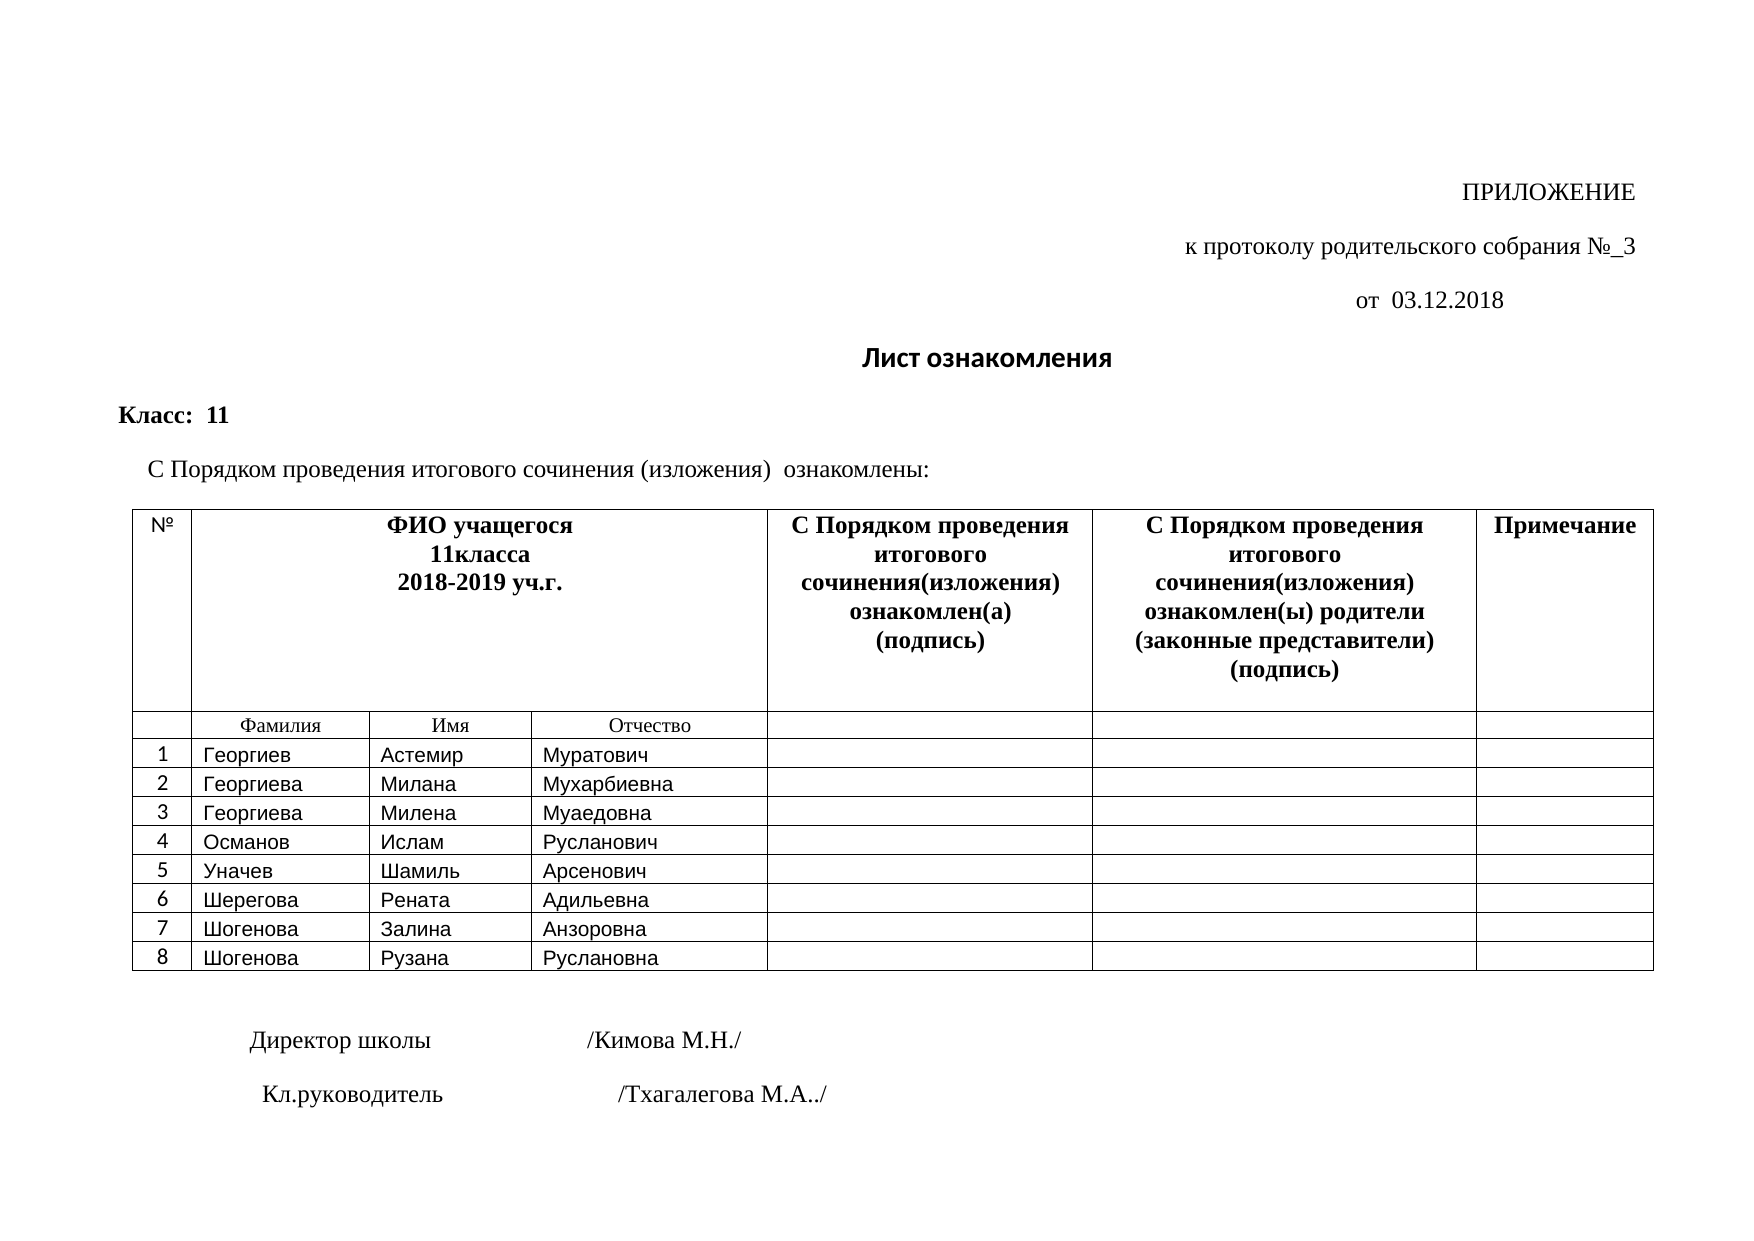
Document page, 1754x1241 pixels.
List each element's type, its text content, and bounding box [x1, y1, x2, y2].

table_cell 4 [133, 826, 191, 854]
text от 03.12.2018 [118, 285, 1636, 314]
table_cell Русланович [532, 826, 767, 854]
table_cell 1 [133, 739, 191, 767]
table_cell Фамилия [192, 712, 369, 738]
table_cell Муратович [532, 739, 767, 767]
table_cell Отчество [532, 712, 767, 738]
table_cell Мухарбиевна [532, 768, 767, 796]
table_cell 5 [133, 855, 191, 883]
table_cell Милана [370, 768, 531, 796]
table_cell Рузана [370, 942, 531, 970]
table_cell [1477, 797, 1653, 825]
table_cell [768, 826, 1092, 854]
table_cell Руслановна [532, 942, 767, 970]
table_cell [1477, 884, 1653, 912]
table_cell Ислам [370, 826, 531, 854]
table_cell [1093, 797, 1476, 825]
table_cell [768, 768, 1092, 796]
table_cell Муаедовна [532, 797, 767, 825]
table_cell Уначев [192, 855, 369, 883]
table_cell [1477, 942, 1653, 970]
table_cell [133, 712, 191, 738]
text к протоколу родительского собрания №_3 [681, 231, 1636, 260]
table_header № [133, 510, 191, 711]
table_cell [1093, 826, 1476, 854]
table_cell [768, 884, 1092, 912]
table_cell [768, 913, 1092, 941]
table_header С Порядком проведения итогового сочинения(изложения) ознакомлен(а) (подпись) [768, 510, 1092, 711]
table_cell [768, 855, 1092, 883]
table_cell [768, 797, 1092, 825]
table_cell 6 [133, 884, 191, 912]
table_cell [1477, 826, 1653, 854]
table_cell [1093, 942, 1476, 970]
table_header Примечание [1477, 510, 1653, 711]
text Лист ознакомления [118, 339, 1636, 374]
table_cell Шамиль [370, 855, 531, 883]
text ПРИЛОЖЕНИЕ [681, 177, 1636, 206]
text Директор школы /Кимова М.Н./ [118, 1025, 1636, 1054]
table_cell [1093, 768, 1476, 796]
table_cell 3 [133, 797, 191, 825]
table_header С Порядком проведения итогового сочинения(изложения) ознакомлен(ы) родители (законные представители) (подпись) [1093, 510, 1476, 711]
table_cell Георгиева [192, 768, 369, 796]
table_cell Милена [370, 797, 531, 825]
table_cell Анзоровна [532, 913, 767, 941]
text Класс: 11 [118, 401, 1636, 429]
table_cell Шерегова [192, 884, 369, 912]
table_cell [1093, 712, 1476, 738]
table_cell [768, 739, 1092, 767]
table_cell 2 [133, 768, 191, 796]
table_cell [1477, 739, 1653, 767]
table_cell [1477, 855, 1653, 883]
table_cell [1093, 855, 1476, 883]
table_cell [1093, 739, 1476, 767]
text С Порядком проведения итогового сочинения (изложения) ознакомлены: [118, 454, 1636, 483]
table_cell Адильевна [532, 884, 767, 912]
text Кл.руководитель /Тхагалегова М.А../ [118, 1079, 1636, 1108]
table_cell [1477, 768, 1653, 796]
table_cell Арсенович [532, 855, 767, 883]
table_cell Георгиева [192, 797, 369, 825]
table_cell Османов [192, 826, 369, 854]
table_cell [1093, 913, 1476, 941]
table_cell [768, 712, 1092, 738]
table_cell [1477, 913, 1653, 941]
table_cell [1477, 712, 1653, 738]
table_cell Георгиев [192, 739, 369, 767]
table_header ФИО учащегося 11класса 2018-2019 уч.г. [192, 510, 767, 711]
table_cell Залина [370, 913, 531, 941]
table_cell Шогенова [192, 942, 369, 970]
table_cell 8 [133, 942, 191, 970]
table_cell [768, 942, 1092, 970]
table_cell [1093, 884, 1476, 912]
table_cell 7 [133, 913, 191, 941]
table_cell Имя [370, 712, 531, 738]
table_cell Шогенова [192, 913, 369, 941]
table_cell Астемир [370, 739, 531, 767]
table_cell Рената [370, 884, 531, 912]
